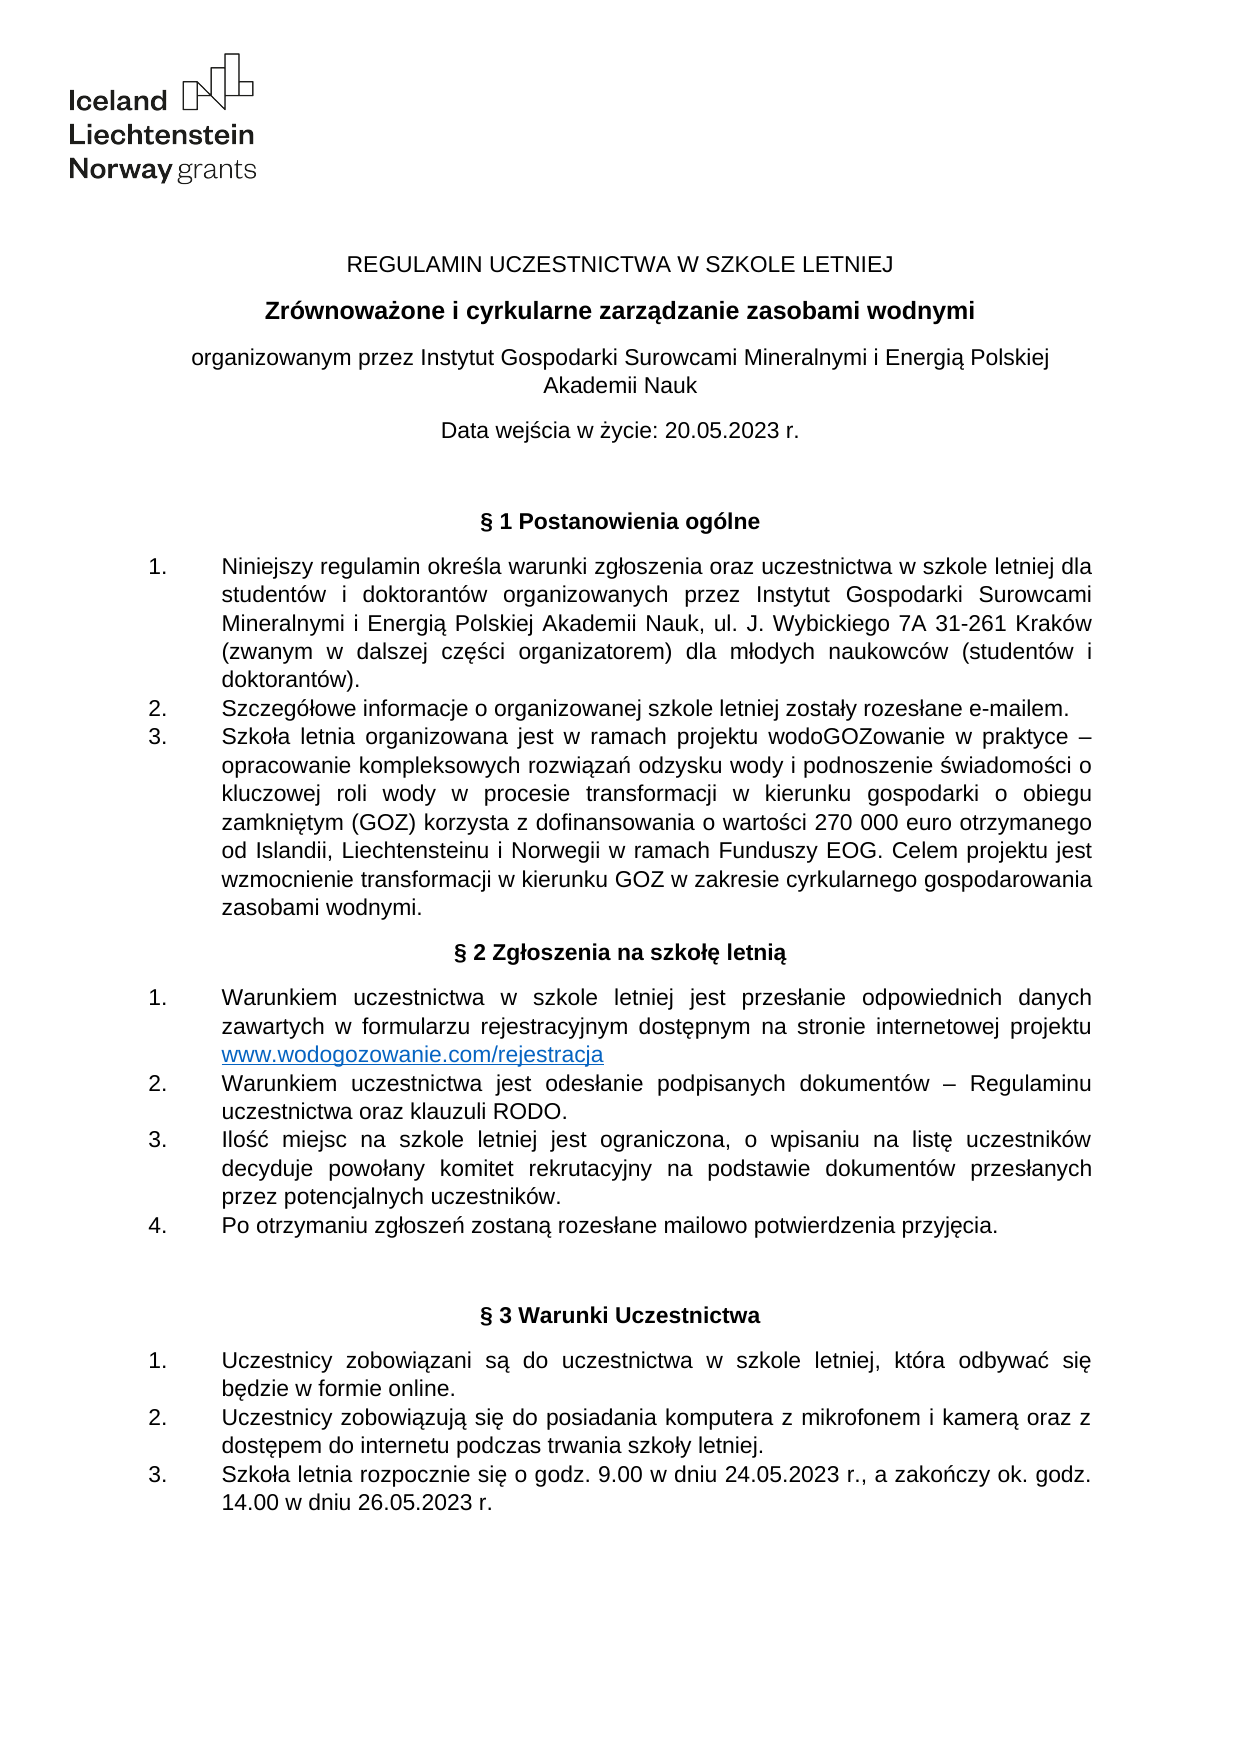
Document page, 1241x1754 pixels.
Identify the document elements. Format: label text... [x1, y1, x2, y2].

list Szkoła letnia rozpocznie się o godz. 9.00 w dniu 24.05.2023 r., a zakończy ok. godz. 14.00 w dniu 26.05.2023 r. [148, 1461, 1093, 1516]
list Uczestnicy zobowiązani są do uczestnictwa w szkole letniej, która odbywać się będzie w formie online. [148, 1347, 1093, 1402]
list Uczestnicy zobowiązują się do posiadania komputera z mikrofonem i kamerą oraz z dostępem do internetu podczas trwania szkoły letniej. [148, 1404, 1093, 1459]
list Szczegółowe informacje o organizowanej szkole letniej zostały rozesłane e-mailem. [148, 695, 1093, 721]
list Niniejszy regulamin określa warunki zgłoszenia oraz uczestnictwa w szkole letniej dla studentów i doktorantów organizowanych przez Instytut Gospodarki Surowcami Mineralnymi i Energią Polskiej Akademii Nauk, ul. J. Wybickiego 7A 31-261 Kraków (zwanym w dalszej części organizatorem) dla młodych naukowców (studentów i doktorantów). [148, 553, 1093, 693]
list Warunkiem uczestnictwa jest odesłanie podpisanych dokumentów – Regulaminu uczestnictwa oraz klauzuli RODO. [148, 1069, 1093, 1124]
list Szkoła letnia organizowana jest w ramach projektu wodoGOZowanie w praktyce – opracowanie kompleksowych rozwiązań odzysku wody i podnoszenie świadomości o kluczowej roli wody w procesie transformacji w kierunku gospodarki o obiegu zamkniętym (GOZ) korzysta z dofinansowania o wartości 270 000 euro otrzymanego od Islandii, Liechtensteinu i Norwegii w ramach Funduszy EOG. Celem projektu jest wzmocnienie transformacji w kierunku GOZ w zakresie cyrkularnego gospodarowania zasobami wodnymi. [148, 723, 1093, 920]
picture [68, 53, 257, 185]
text § 3 Warunki Uczestnictwa [148, 1302, 1093, 1328]
list Ilość miejsc na szkole letniej jest ograniczona, o wpisaniu na listę uczestników decyduje powołany komitet rekrutacyjny na podstawie dokumentów przesłanych przez potencjalnych uczestników. [148, 1126, 1093, 1209]
text § 1 Postanowienia ogólne [148, 508, 1093, 534]
list Po otrzymaniu zgłoszeń zostaną rozesłane mailowo potwierdzenia przyjęcia. [148, 1212, 1093, 1238]
text REGULAMIN UCZESTNICTWA W SZKOLE LETNIEJ [148, 251, 1093, 277]
text organizowanym przez Instytut Gospodarki Surowcami Mineralnymi i Energią Polskiej Akademii Nauk [148, 344, 1093, 399]
text § 2 Zgłoszenia na szkołę letnią [148, 939, 1093, 965]
text Data wejścia w życie: 20.05.2023 r. [148, 417, 1093, 444]
list Warunkiem uczestnictwa w szkole letniej jest przesłanie odpowiednich danych zawartych w formularzu rejestracyjnym dostępnym na stronie internetowej projektu www.wodogozowanie.com/rejestracja [148, 984, 1093, 1067]
text Zrównoważone i cyrkularne zarządzanie zasobami wodnymi [148, 296, 1093, 325]
